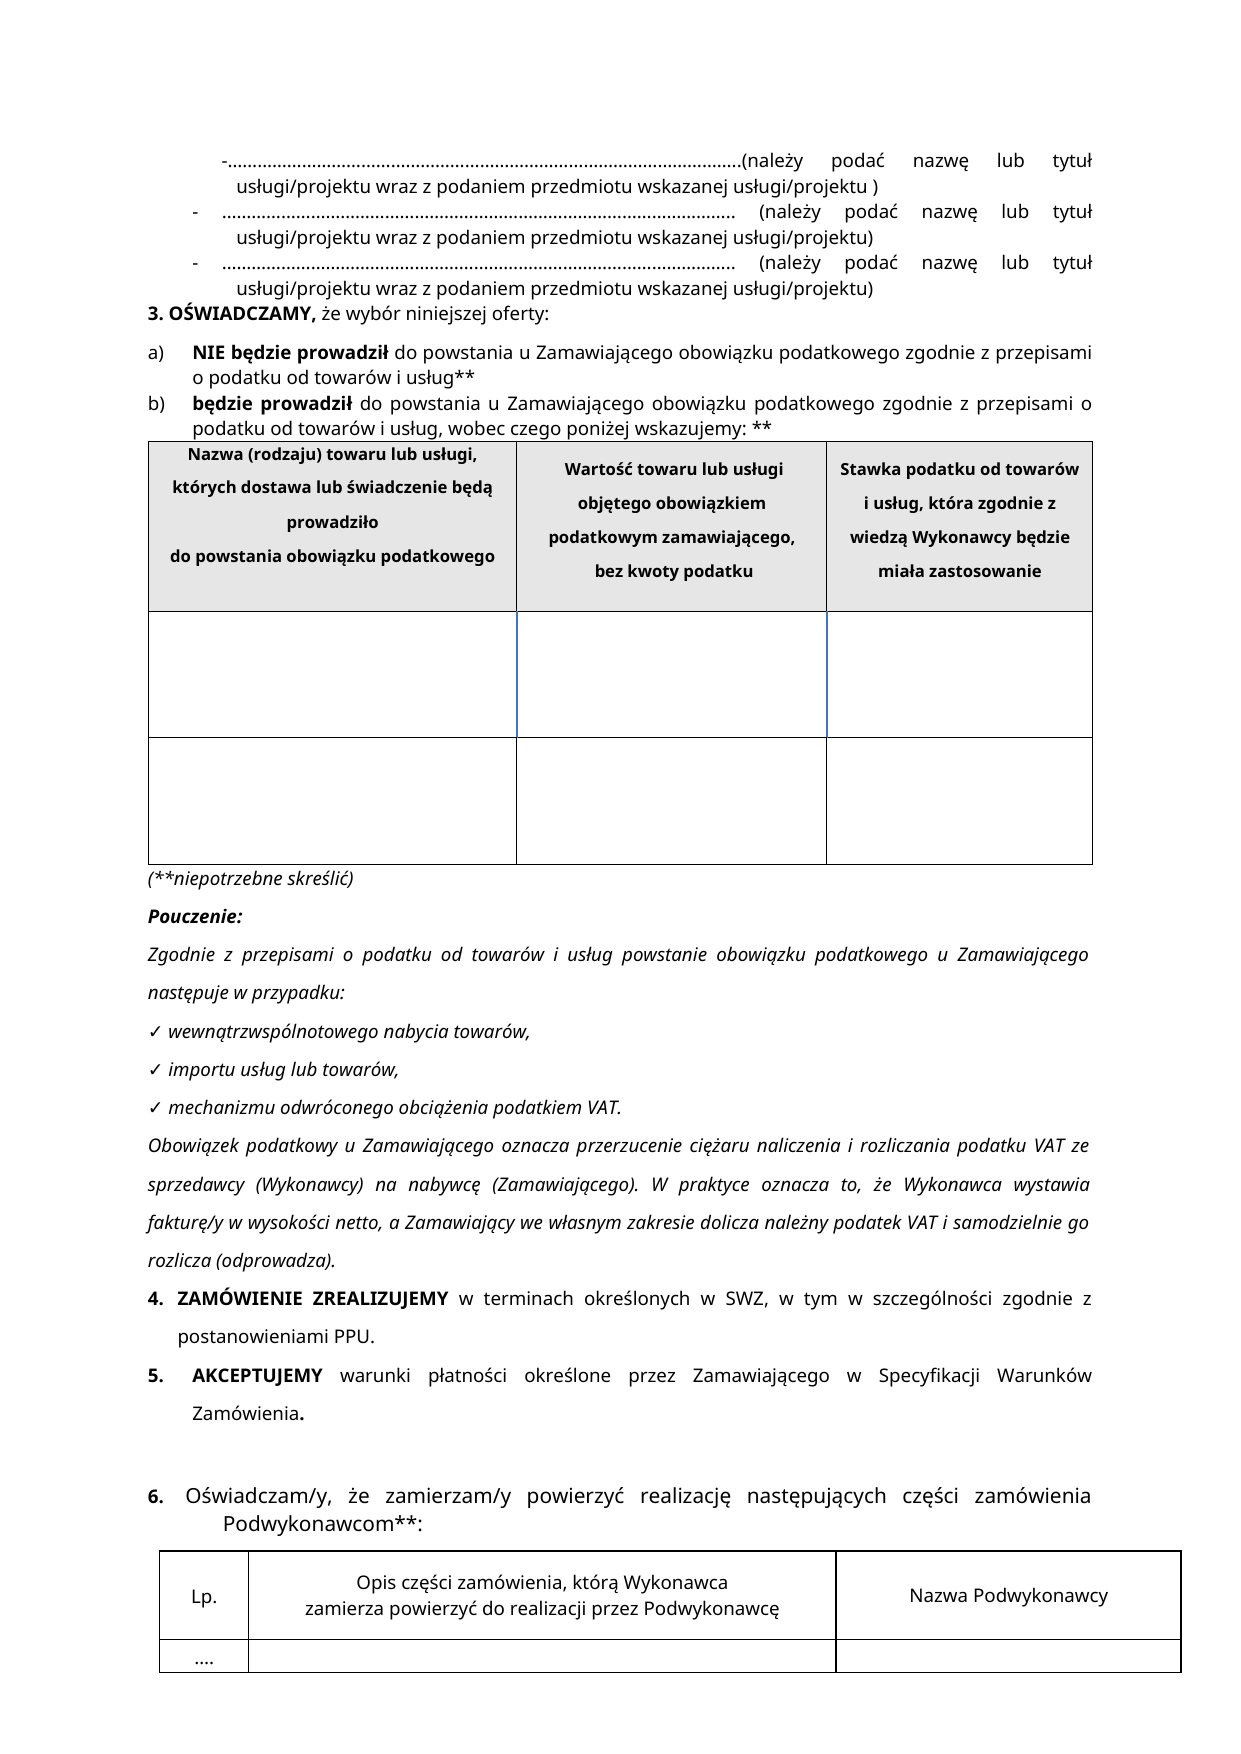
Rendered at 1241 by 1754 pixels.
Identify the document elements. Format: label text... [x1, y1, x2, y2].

text Pouczenie: [148, 903, 1093, 929]
text ✓ wewnątrzwspólnotowego nabycia towarów, [148, 1018, 1093, 1043]
table_header Stawka podatku od towarów i usług, która zgodnie z wiedzą Wykonawcy będzie miała zastosowanie [827, 442, 1092, 611]
list - ………………………………………………………………………………………….. (należy podać nazwę lub tytuł usługi/projektu wraz z podaniem przedmiotu wskazanej usługi/projektu) [192, 199, 1093, 250]
list -…………………………………………………………………………………………..(należy podać nazwę lub tytuł usługi/projektu wraz z podaniem przedmiotu wskazanej usługi/projektu ) [221, 148, 1093, 199]
table_cell [149, 738, 516, 864]
table_cell [837, 1640, 1180, 1672]
text - ………………………………………………………………………………………….. (należy podać nazwę lub tytuł usługi/projektu wraz z podaniem przedmiotu wskazanej usługi/projektu) [192, 250, 1093, 301]
table_cell …. [160, 1640, 248, 1672]
text 3. OŚWIADCZAMY, że wybór niniejszej oferty: [148, 301, 1093, 326]
table_header Lp. [160, 1552, 248, 1638]
text a) NIE będzie prowadził do powstania u Zamawiającego obowiązku podatkowego zgodnie z przepisami o podatku od towarów i usług** [148, 339, 1093, 390]
table_header Wartość towaru lub usługi objętego obowiązkiem podatkowym zamawiającego, bez kwoty podatku [517, 442, 826, 611]
text Obowiązek podatkowy u Zamawiającego oznacza przerzucenie ciężaru naliczenia i rozliczania podatku VAT ze sprzedawcy (Wykonawcy) na nabywcę (Zamawiającego). W praktyce oznacza to, że Wykonawca wystawia fakturę/y w wysokości netto, a Zamawiający we własnym zakresie dolicza należny podatek VAT i samodzielnie go rozlicza (odprowadza). [148, 1133, 1093, 1273]
table_cell [149, 612, 516, 737]
table_header Opis części zamówienia, którą Wykonawca zamierza powierzyć do realizacji przez Podwykonawcę [249, 1552, 835, 1638]
text ✓ importu usług lub towarów, [148, 1056, 1093, 1082]
table_cell [518, 612, 826, 737]
list AKCEPTUJEMY warunki płatności określone przez Zamawiającego w Specyfikacji Warunków Zamówienia. [148, 1362, 1093, 1426]
table_cell [249, 1640, 835, 1672]
text b) będzie prowadził do powstania u Zamawiającego obowiązku podatkowego zgodnie z przepisami o podatku od towarów i usług, wobec czego poniżej wskazujemy: ** [148, 390, 1093, 441]
table_cell [828, 612, 1092, 737]
list ZAMÓWIENIE ZREALIZUJEMY w terminach określonych w SWZ, w tym w szczególności zgodnie z postanowieniami PPU. [148, 1286, 1093, 1349]
table_header Nazwa Podwykonawcy [837, 1552, 1180, 1638]
list Oświadczam/y, że zamierzam/y powierzyć realizację następujących części zamówienia Podwykonawcom**: [148, 1481, 1093, 1538]
text ✓ mechanizmu odwróconego obciążenia podatkiem VAT. [148, 1094, 1093, 1120]
table_cell [517, 738, 826, 864]
text Zgodnie z przepisami o podatku od towarów i usług powstanie obowiązku podatkowego u Zamawiającego następuje w przypadku: [148, 941, 1093, 1005]
table_header Nazwa (rodzaju) towaru lub usługi, których dostawa lub świadczenie będą prowadziło do powstania obowiązku podatkowego [149, 442, 516, 611]
table_cell [827, 738, 1092, 864]
text (**niepotrzebne skreślić) [148, 865, 1093, 891]
